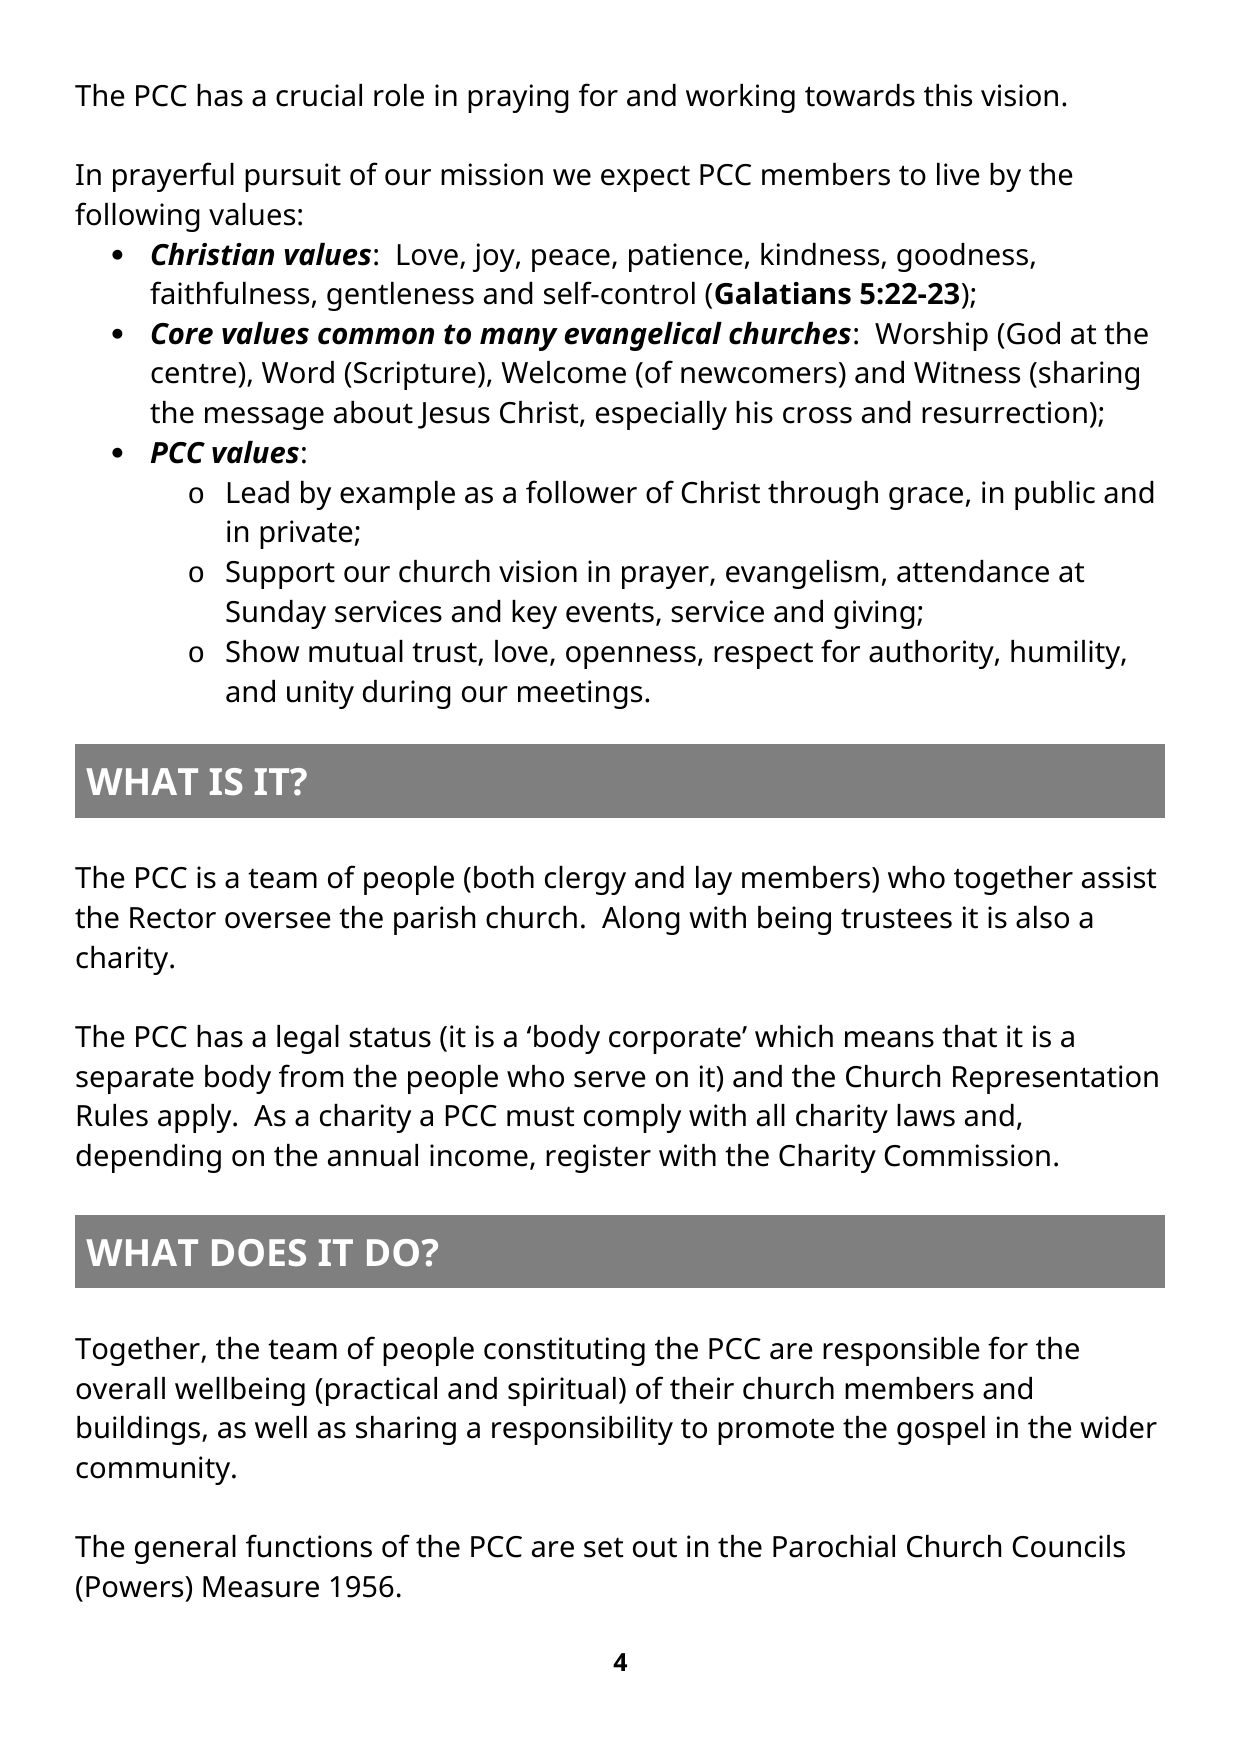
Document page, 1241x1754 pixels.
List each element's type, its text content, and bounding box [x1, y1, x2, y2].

list Core values common to many evangelical churches: Worship (God at the centre), Word (Scripture), Welcome (of newcomers) and Witness (sharing the message about Jesus Christ, especially his cross and resurrection); [112, 313, 1165, 432]
table_cell WHAT DOES IT DO? [75, 1226, 1165, 1277]
list Lead by example as a follower of Christ through grace, in public and in private; [187, 472, 1165, 551]
list Support our church vision in prayer, evangelism, attendance at Sunday services and key events, service and giving; [187, 551, 1165, 631]
list PCC values: [112, 432, 1165, 472]
text The PCC is a team of people (both clergy and lay members) who together assist the Rector oversee the parish church. Along with being trustees it is also a charity. [75, 858, 1165, 977]
table_cell [75, 807, 1165, 818]
table_header [75, 744, 1165, 756]
table_cell [75, 1277, 1165, 1288]
table_cell WHAT IS IT? [75, 756, 1165, 807]
table_header [75, 1215, 1165, 1226]
text The PCC has a legal status (it is a ‘body corporate’ which means that it is a separate body from the people who serve on it) and the Church Representation Rules apply. As a charity a PCC must comply with all charity laws and, depending on the annual income, register with the Charity Commission. [75, 1016, 1165, 1175]
text The general functions of the PCC are set out in the Parochial Church Councils (Powers) Measure 1956. [75, 1527, 1165, 1606]
list Show mutual trust, love, openness, respect for authority, humility, and unity during our meetings. [187, 631, 1165, 711]
text Together, the team of people constituting the PCC are responsible for the overall wellbeing (practical and spiritual) of their church members and buildings, as well as sharing a responsibility to promote the gospel in the wider community. [75, 1328, 1165, 1487]
text The PCC has a crucial role in praying for and working towards this vision. [75, 75, 1165, 115]
text In prayerful pursuit of our mission we expect PCC members to live by the following values: [75, 154, 1165, 234]
list Christian values: Love, joy, peace, patience, kindness, goodness, faithfulness, gentleness and self-control (Galatians 5:22-23); [112, 234, 1165, 313]
